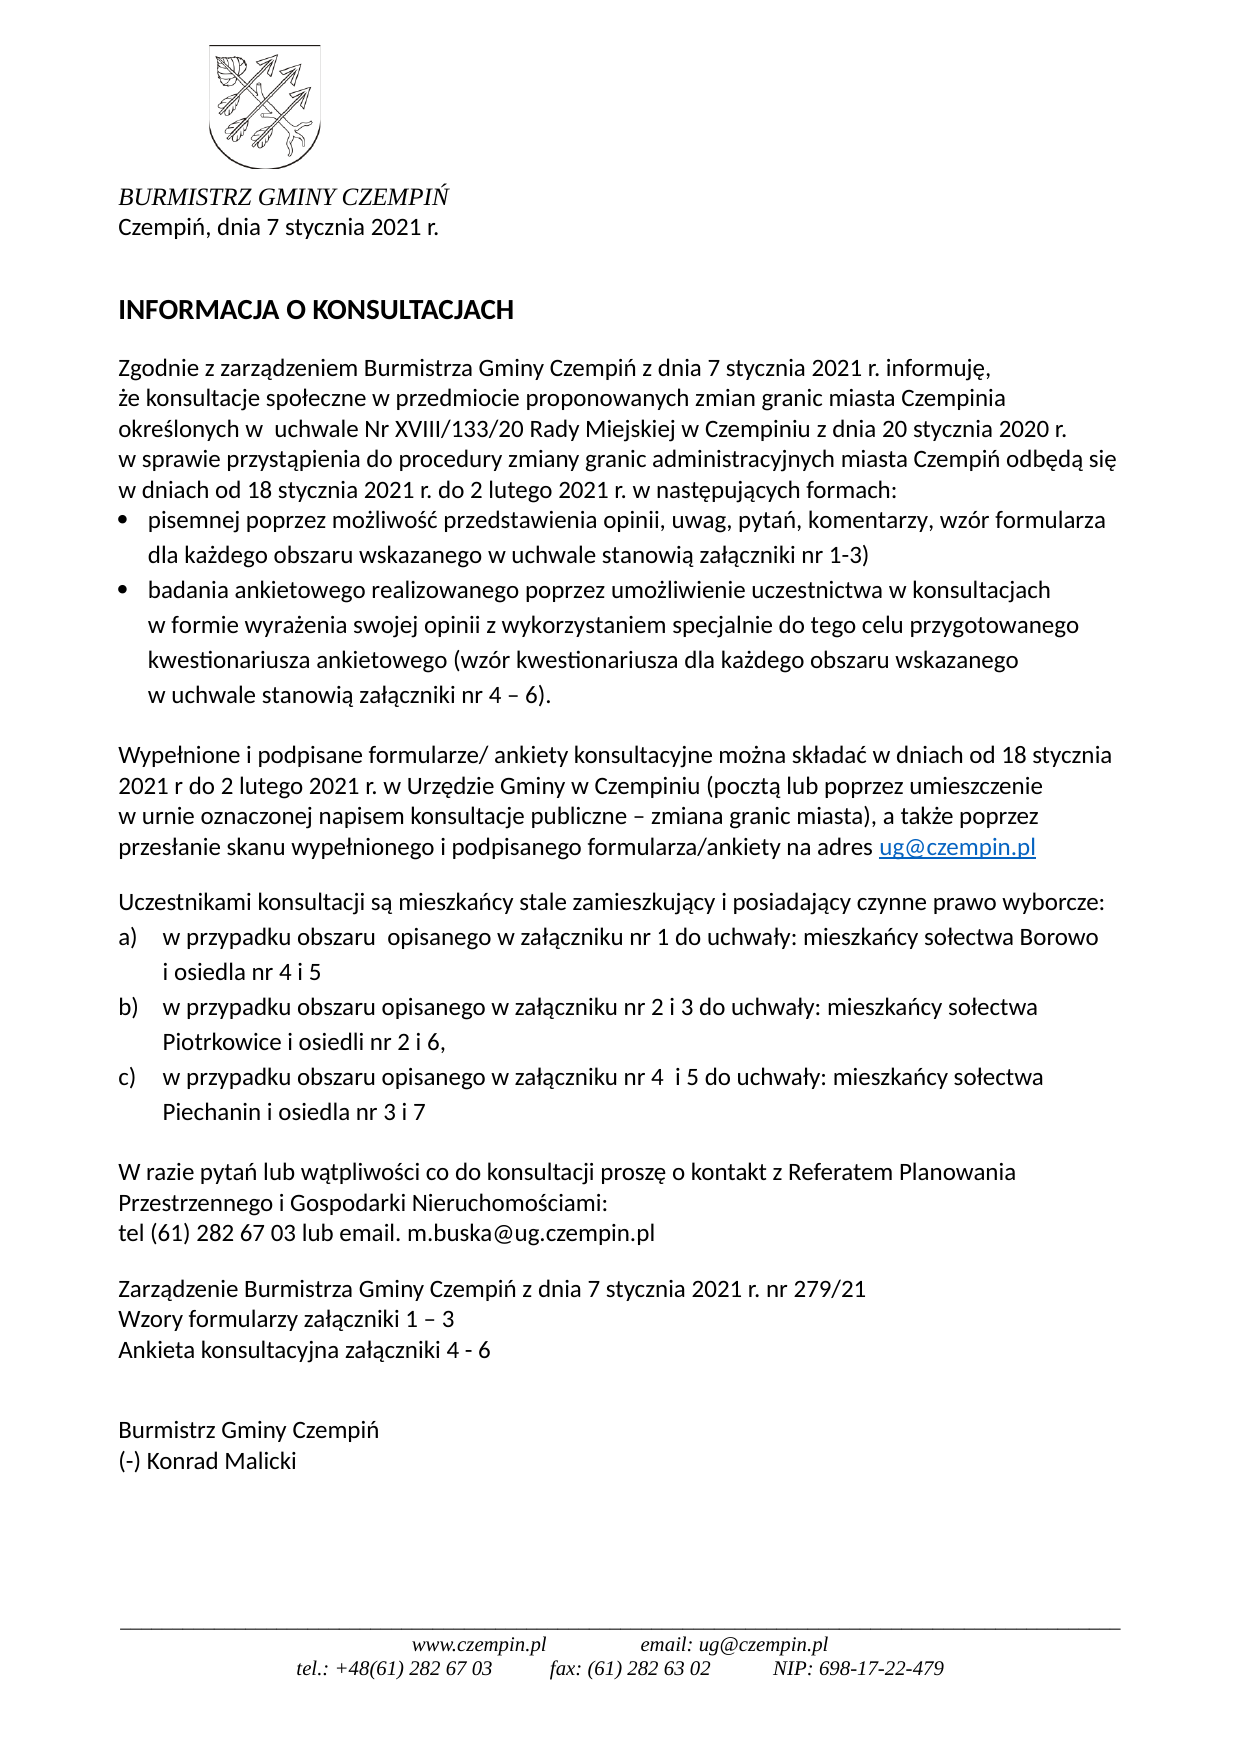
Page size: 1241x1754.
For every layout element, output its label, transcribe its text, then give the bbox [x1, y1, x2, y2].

text Wypełnione i podpisane formularze/ ankiety konsultacyjne można składać w dniach od 18 stycznia 2021 r do 2 lutego 2021 r. w Urzędzie Gminy w Czempiniu (pocztą lub poprzez umieszczenie w urnie oznaczonej napisem konsultacje publiczne – zmiana granic miasta), a także poprzez przesłanie skanu wypełnionego i podpisanego formularza/ankiety na adres ug@czempin.pl [118, 739, 1122, 861]
list badania ankietowego realizowanego poprzez umożliwienie uczestnictwa w konsultacjach w formie wyrażenia swojej opinii z wykorzystaniem specjalnie do tego celu przygotowanego kwestionariusza ankietowego (wzór kwestionariusza dla każdego obszaru wskazanego w uchwale stanowią załączniki nr 4 – 6). [118, 574, 1122, 710]
text tel (61) 282 67 03 lub email. m.buska@ug.czempin.pl [118, 1217, 1122, 1248]
text W razie pytań lub wątpliwości co do konsultacji proszę o kontakt z Referatem Planowania Przestrzennego i Gospodarki Nieruchomościami: [118, 1156, 1122, 1217]
text Burmistrz Gminy Czempiń [118, 1414, 1122, 1445]
text Czempiń, dnia 7 stycznia 2021 r. [118, 211, 1122, 241]
text (-) Konrad Malicki [118, 1445, 1122, 1476]
text INFORMACJA O KONSULTACJACH [118, 291, 1122, 327]
picture [207, 45, 320, 167]
text Ankieta konsultacyjna załączniki 4 - 6 [118, 1334, 1122, 1364]
text Uczestnikami konsultacji są mieszkańcy stale zamieszkujący i posiadający czynne prawo wyborcze: [118, 886, 1122, 917]
list w przypadku obszaru opisanego w załączniku nr 1 do uchwały: mieszkańcy sołectwa Borowo i osiedla nr 4 i 5 [118, 921, 1122, 987]
text Zarządzenie Burmistrza Gminy Czempiń z dnia 7 stycznia 2021 r. nr 279/21 [118, 1273, 1122, 1303]
text Wzory formularzy załączniki 1 – 3 [118, 1303, 1122, 1334]
list w przypadku obszaru opisanego w załączniku nr 2 i 3 do uchwały: mieszkańcy sołectwa Piotrkowice i osiedli nr 2 i 6, [118, 991, 1122, 1057]
list pisemnej poprzez możliwość przedstawienia opinii, uwag, pytań, komentarzy, wzór formularza dla każdego obszaru wskazanego w uchwale stanowią załączniki nr 1-3) [118, 504, 1122, 570]
text Zgodnie z zarządzeniem Burmistrza Gminy Czempiń z dnia 7 stycznia 2021 r. informuję, że konsultacje społeczne w przedmiocie proponowanych zmian granic miasta Czempinia określonych w uchwale Nr XVIII/133/20 Rady Miejskiej w Czempiniu z dnia 20 stycznia 2020 r. w sprawie przystąpienia do procedury zmiany granic administracyjnych miasta Czempiń odbędą się w dniach od 18 stycznia 2021 r. do 2 lutego 2021 r. w następujących formach: [118, 352, 1122, 504]
list w przypadku obszaru opisanego w załączniku nr 4 i 5 do uchwały: mieszkańcy sołectwa Piechanin i osiedla nr 3 i 7 [118, 1061, 1122, 1127]
